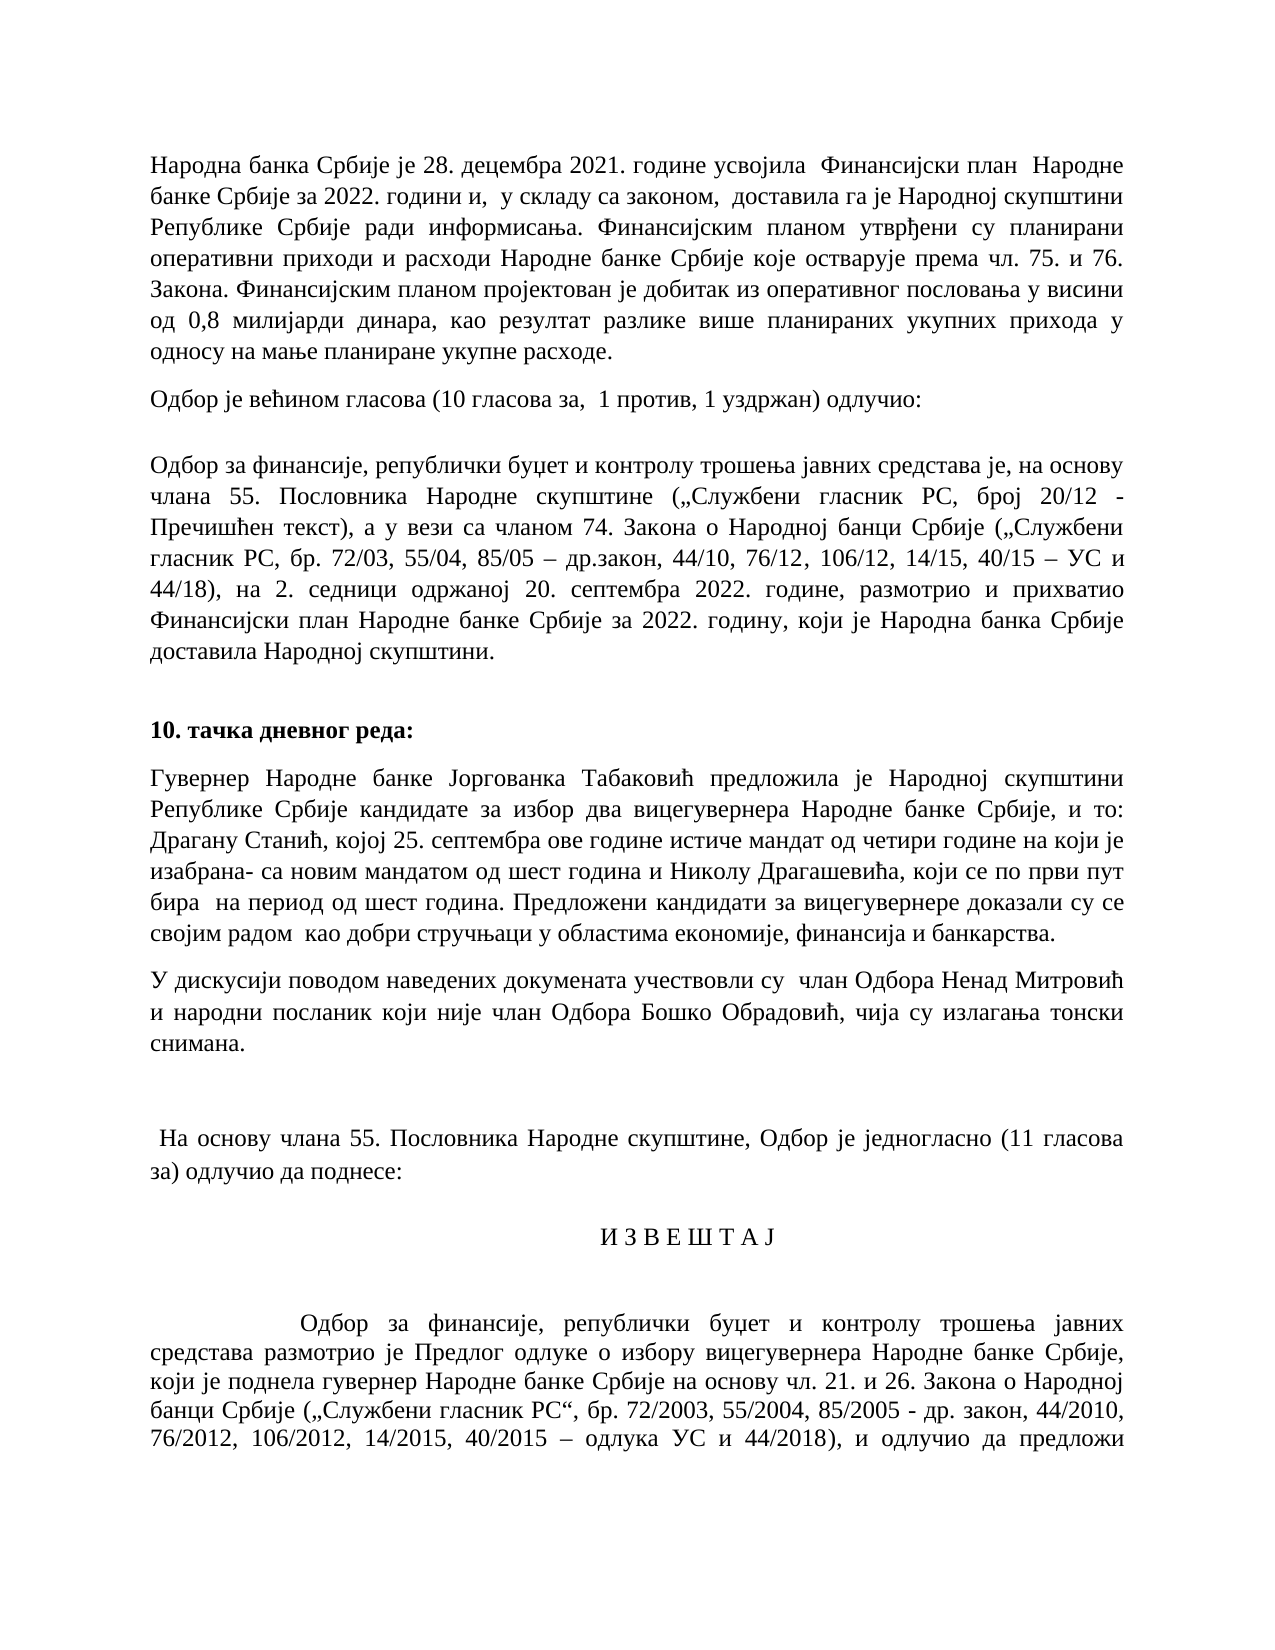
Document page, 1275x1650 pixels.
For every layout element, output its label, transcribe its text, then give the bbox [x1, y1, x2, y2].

text Гувернер Народне банке Јоргованка Табаковић предложила је Народној скупштини Републике Србије кандидате за избор два вицегувернера Народне банке Србије, и то: Драгану Станић, којој 25. септембра ове године истиче мандат од четири године на који је изабрана- са новим мандатом од шест година и Николу Драгашевића, који се по први пут бира на период од шест година. Предложени кандидати за вицегувернере доказали су се својим радом као добри стручњаци у областима економије, финансија и банкарства. [150, 763, 1125, 947]
text Одбор је већином гласова (10 гласова за, 1 против, 1 уздржан) одлучио: [150, 384, 1125, 413]
text И З В Е Ш Т А Ј [525, 1222, 1125, 1251]
list Одбор за финансије, републички буџет и контролу трошења јавних средстава је, на основу члана 55. Пословника Народне скупштине („Службени гласник РС, број 20/12 - Пречишћен текст), а у вези са чланом 74. Закона о Народној банци Србије („Службени гласник РС, бр. 72/03, 55/04, 85/05 – др.закон, 44/10, 76/12, 106/12, 14/15, 40/15 – УС и 44/18), на 2. седници одржаној 20. септембра 2022. године, размотрио и прихватио Финансијски план Народне банке Србије за 2022. годину, који је Народна банка Србије доставила Народној скупштини. [150, 450, 1125, 665]
text 10. тачка дневног реда: [150, 715, 1125, 744]
text Народна банка Србије је 28. децембра 2021. године усвојила Финансијски план Народне банке Србије за 2022. години и, у складу са законом, доставила га је Народној скупштини Републике Србије ради информисања. Финансијским планом утврђени су планирани оперативни приходи и расходи Народне банке Србије које остварује према чл. 75. и 76. Закона. Финансијским планом пројектован је добитак из оперативног пословања у висини од 0,8 милијарди динара, као резултат разлике више планираних укупних прихода у односу на мање планиране укупне расходе. [150, 150, 1125, 365]
text На основу члана 55. Пословника Народне скупштине, Одбор је једногласно (11 гласова за) одлучио да поднесе: [150, 1123, 1125, 1185]
text У дискусији поводом наведених докумената учествовли су члан Одбора Ненад Митровић и народни посланик који није члан Одбора Бошко Обрадовић, чија су излагања тонски снимана. [150, 966, 1125, 1056]
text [150, 1308, 1125, 1452]
